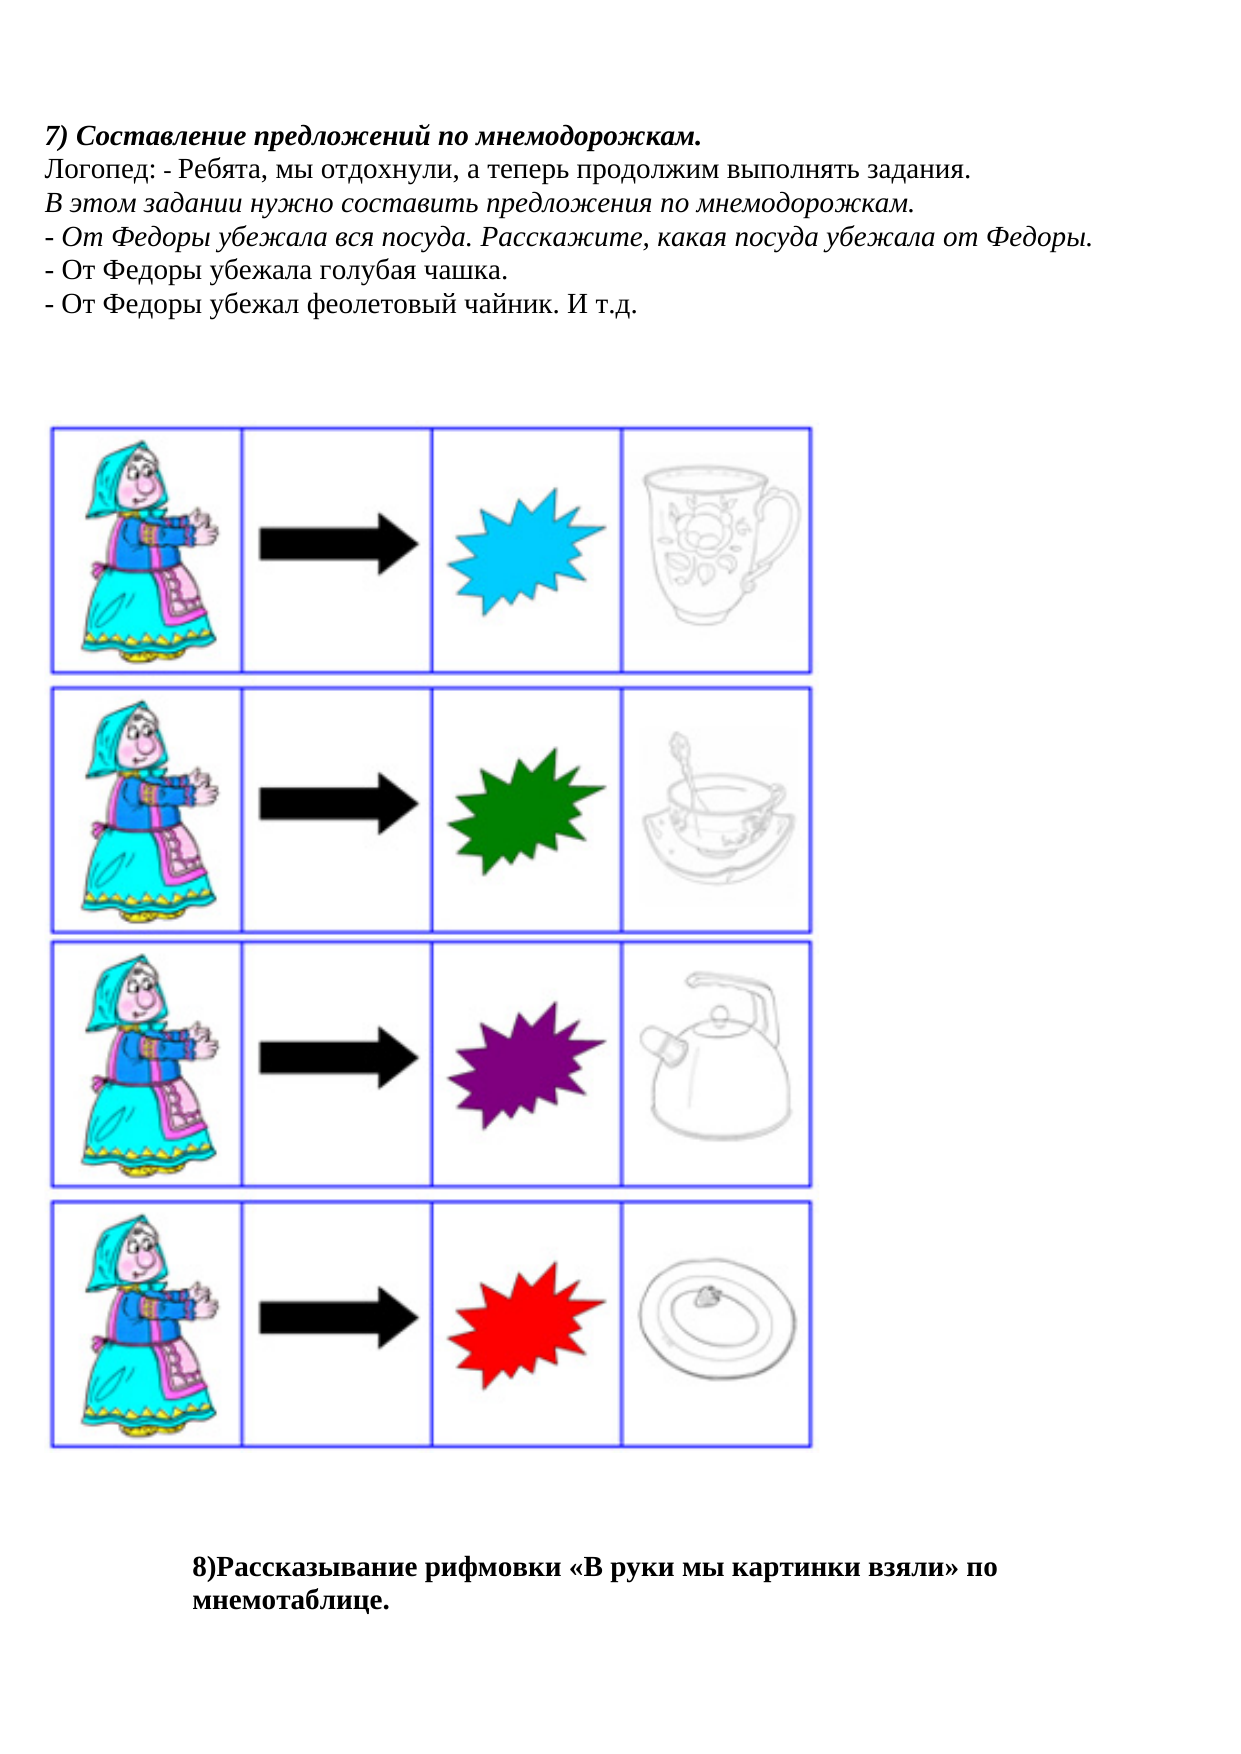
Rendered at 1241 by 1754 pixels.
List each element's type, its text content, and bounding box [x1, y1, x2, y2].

text В этом задании нужно составить предложения по мнемодорожкам. [44, 185, 1152, 219]
text - От Федоры убежала голубая чашка. [44, 252, 1152, 286]
text 8)Рассказывание рифмовки «В руки мы картинки взяли» по мнемотаблице. [192, 1549, 1152, 1616]
text Логопед: - Ребята, мы отдохнули, а теперь продолжим выполнять задания. [44, 152, 1152, 185]
picture [44, 420, 820, 1453]
text 7) Составление предложений по мнемодорожкам. [44, 118, 1152, 152]
text - От Федоры убежала вся посуда. Расскажите, какая посуда убежала от Федоры. [44, 219, 1152, 252]
text - От Федоры убежал феолетовый чайник. И т.д. [44, 286, 1152, 319]
